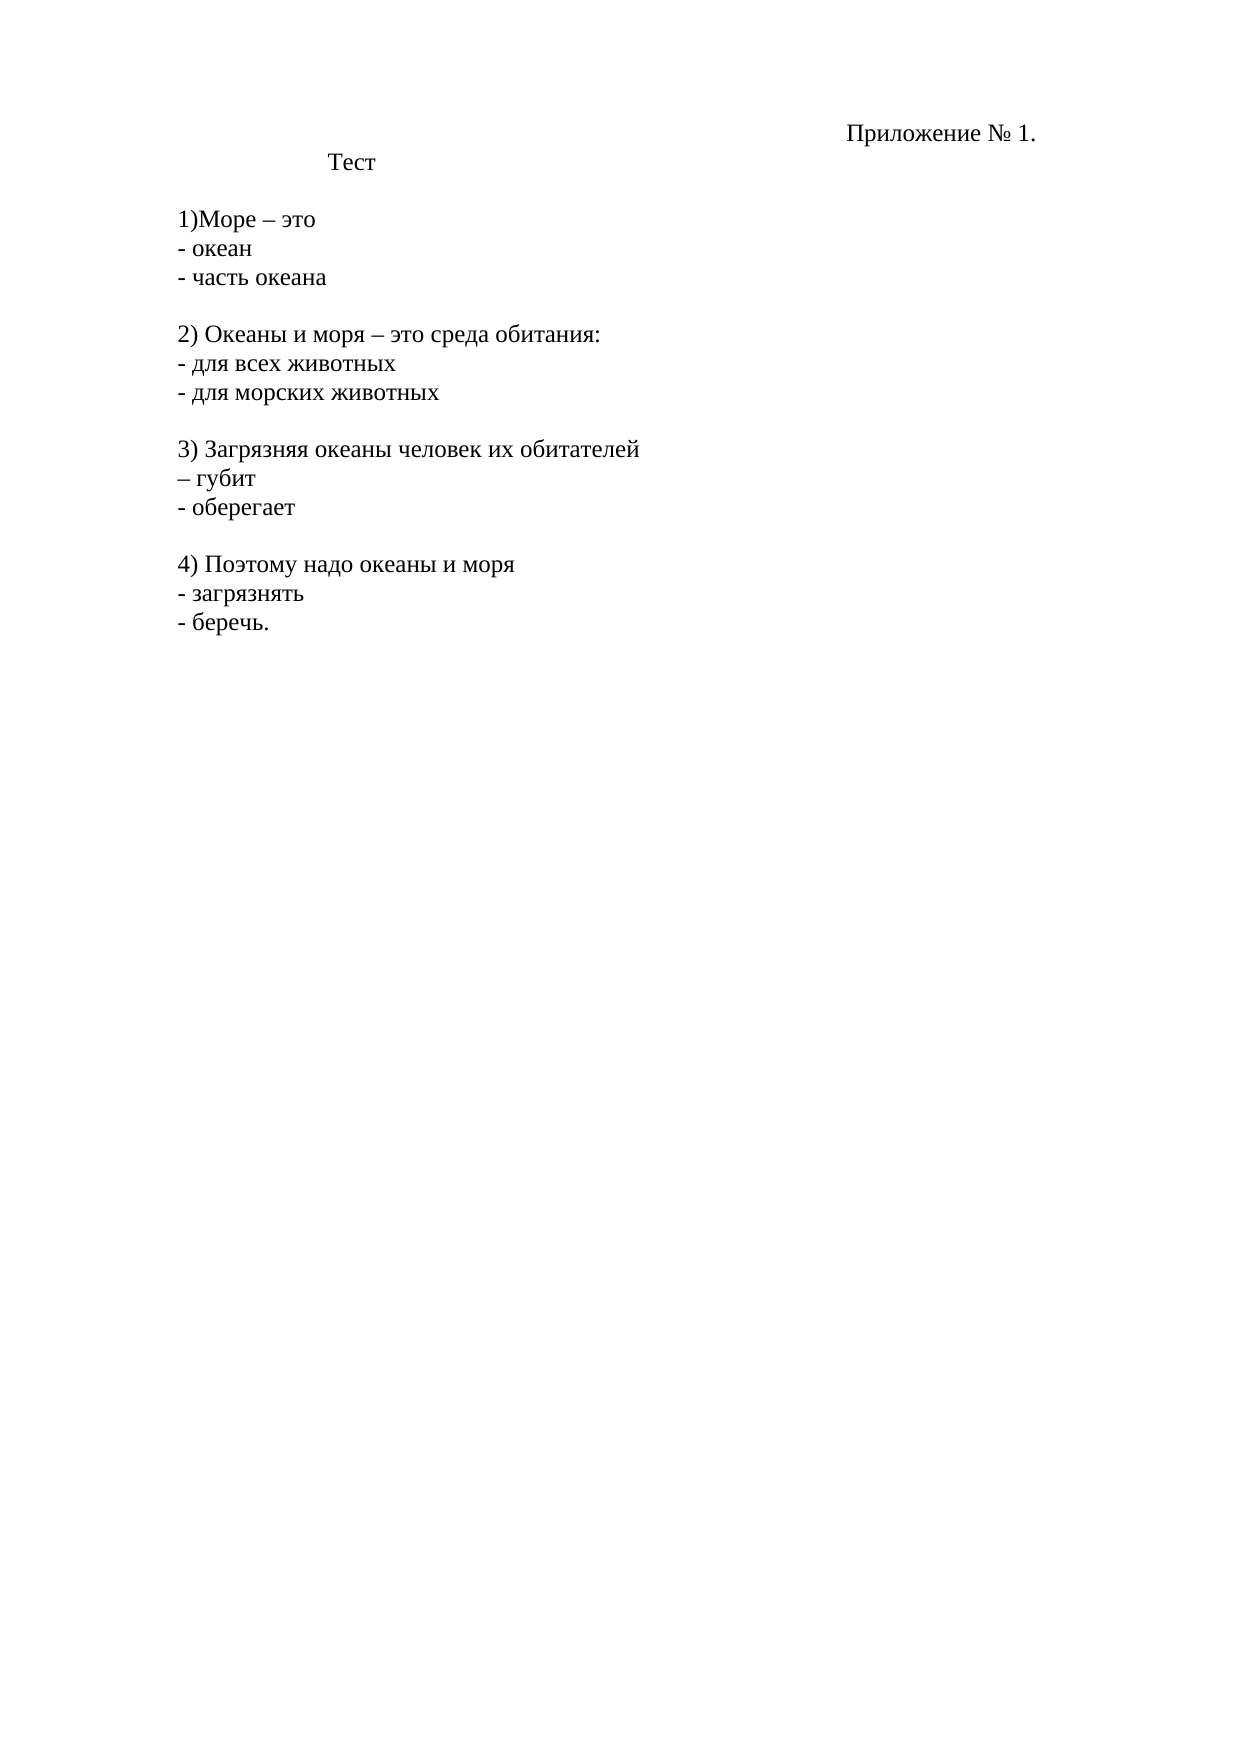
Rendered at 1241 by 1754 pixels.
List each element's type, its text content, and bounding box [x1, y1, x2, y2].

text - часть океана [177, 262, 1152, 291]
text - беречь. [177, 607, 1152, 636]
text 4) Поэтому надо океаны и моря [177, 549, 1152, 578]
text - океан [177, 233, 1152, 262]
text - для морских животных [177, 377, 1152, 406]
text - загрязнять [177, 578, 1152, 607]
text – губит [177, 463, 1152, 492]
text Приложение № 1. [177, 118, 1152, 147]
text 2) Океаны и моря – это среда обитания: [177, 319, 1152, 348]
text 1)Море – это [177, 204, 1152, 233]
text - оберегает [177, 492, 1152, 521]
text 3) Загрязняя океаны человек их обитателей [177, 434, 1152, 463]
text - для всех животных [177, 348, 1152, 377]
text Тест [177, 147, 1152, 176]
